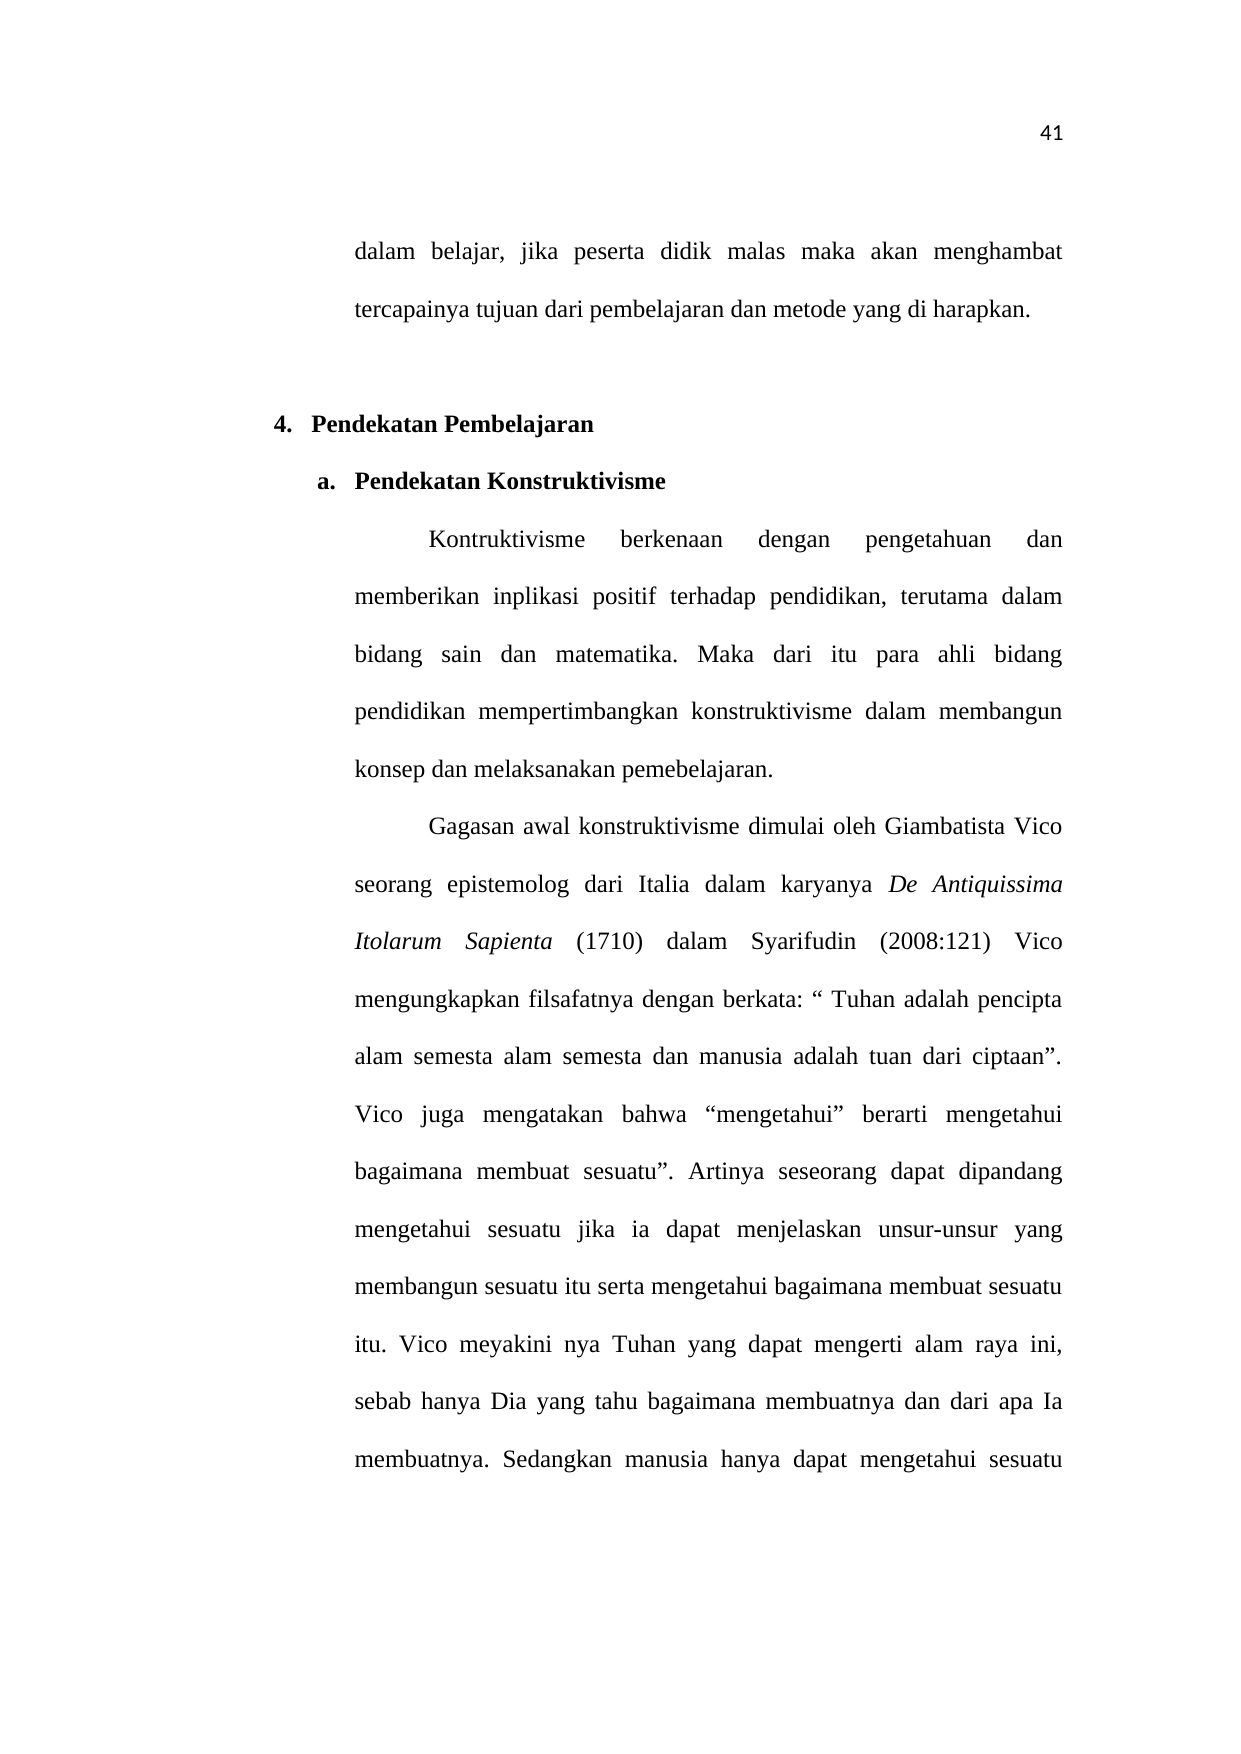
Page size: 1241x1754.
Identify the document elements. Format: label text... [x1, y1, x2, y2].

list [354, 811, 1063, 1472]
list Kontruktivisme berkenaan dengan pengetahuan dan memberikan inplikasi positif terhadap pendidikan, terutama dalam bidang sain dan matematika. Maka dari itu para ahli bidang pendidikan mempertimbangkan konstruktivisme dalam membangun konsep dan melaksanakan pemebelajaran. [354, 524, 1063, 782]
list Pendekatan Pembelajaran [274, 409, 1063, 437]
list Pendekatan Konstruktivisme [317, 466, 1063, 495]
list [354, 236, 1063, 322]
